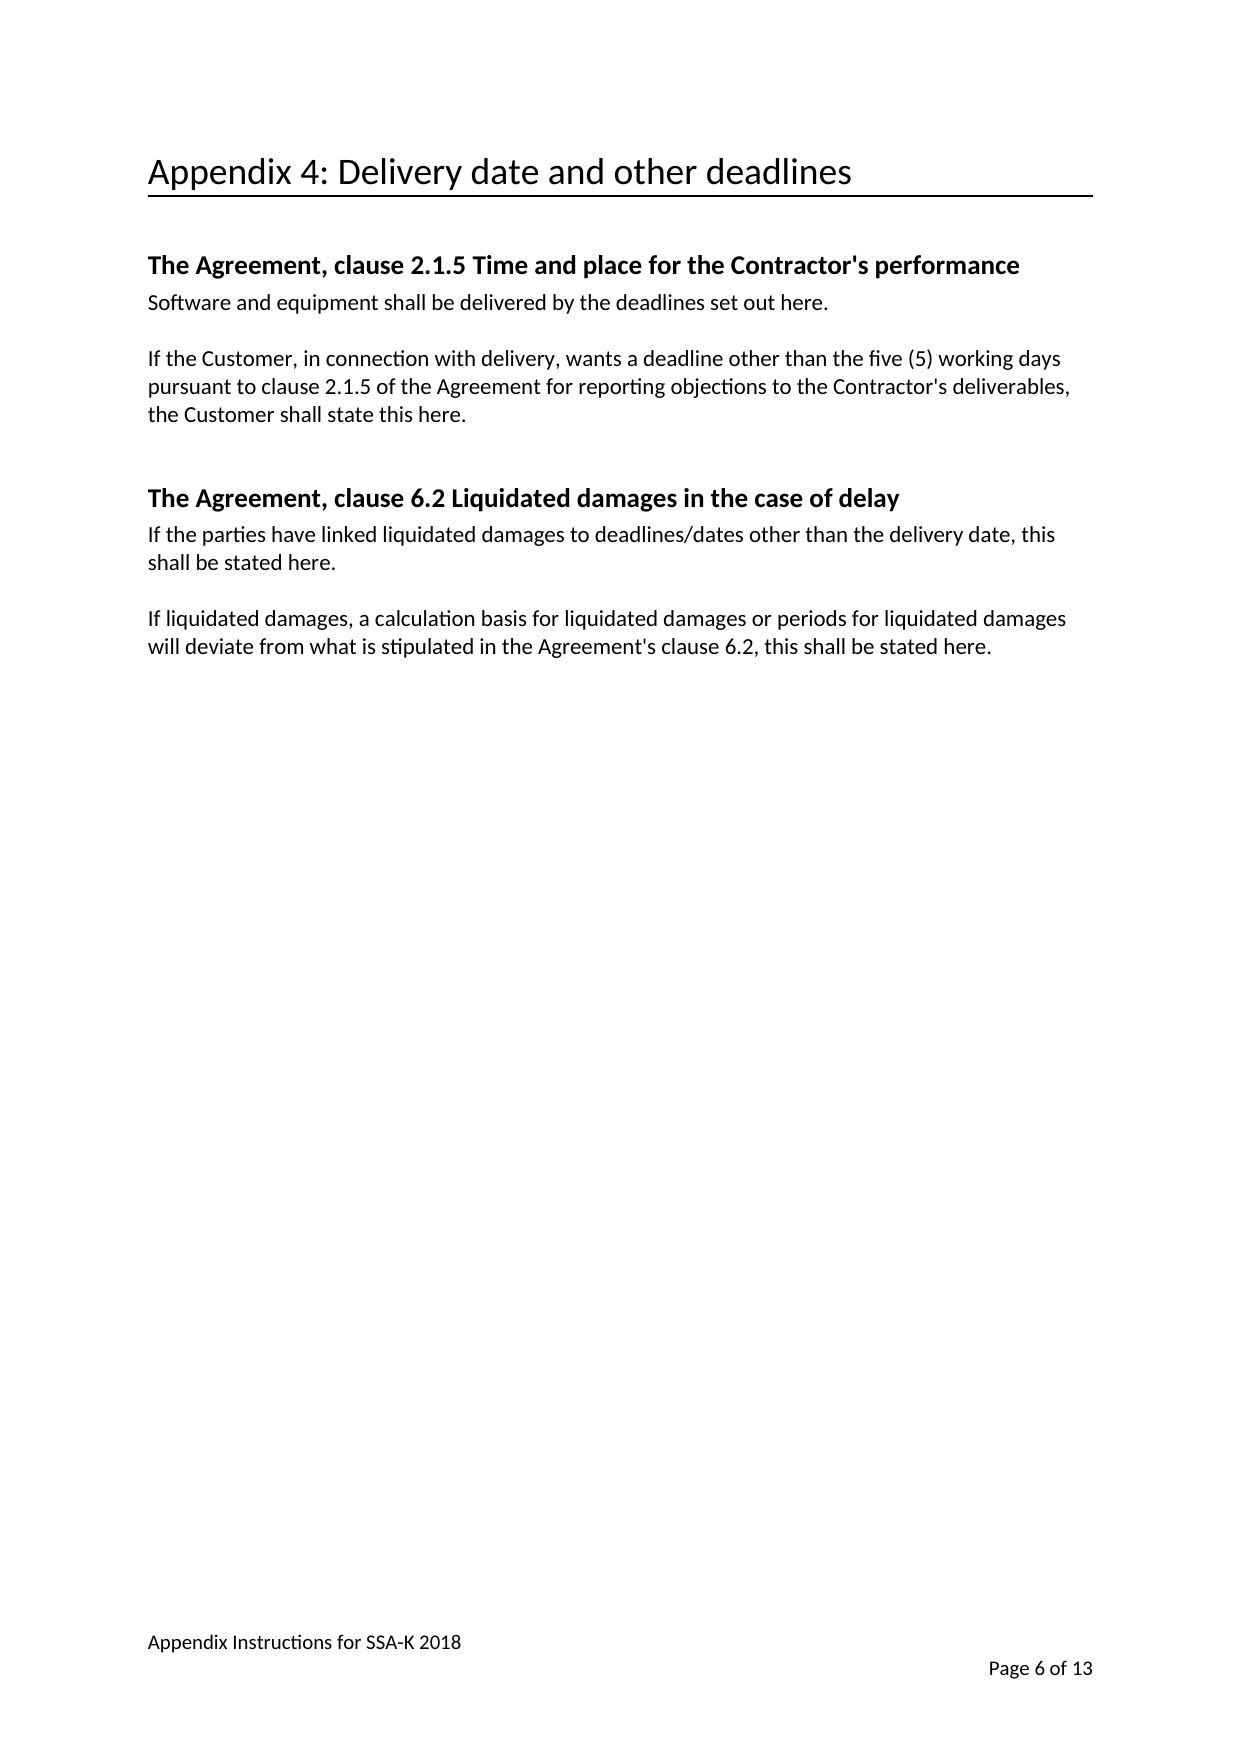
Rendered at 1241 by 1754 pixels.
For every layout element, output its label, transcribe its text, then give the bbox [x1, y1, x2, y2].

subtitle Appendix 4: Delivery date and other deadlines [148, 148, 1093, 195]
text Software and equipment shall be delivered by the deadlines set out here. [148, 288, 1093, 316]
text If the parties have linked liquidated damages to deadlines/dates other than the delivery date, this shall be stated here. [148, 520, 1093, 576]
subtitle The Agreement, clause 2.1.5 Time and place for the Contractor's performance [148, 248, 1093, 281]
text If the Customer, in connection with delivery, wants a deadline other than the five (5) working days pursuant to clause 2.1.5 of the Agreement for reporting objections to the Contractor's deliverables, the Customer shall state this here. [148, 344, 1093, 428]
text If liquidated damages, a calculation basis for liquidated damages or periods for liquidated damages will deviate from what is stipulated in the Agreement's clause 6.2, this shall be stated here. [148, 604, 1093, 660]
subtitle The Agreement, clause 6.2 Liquidated damages in the case of delay [148, 481, 1093, 514]
